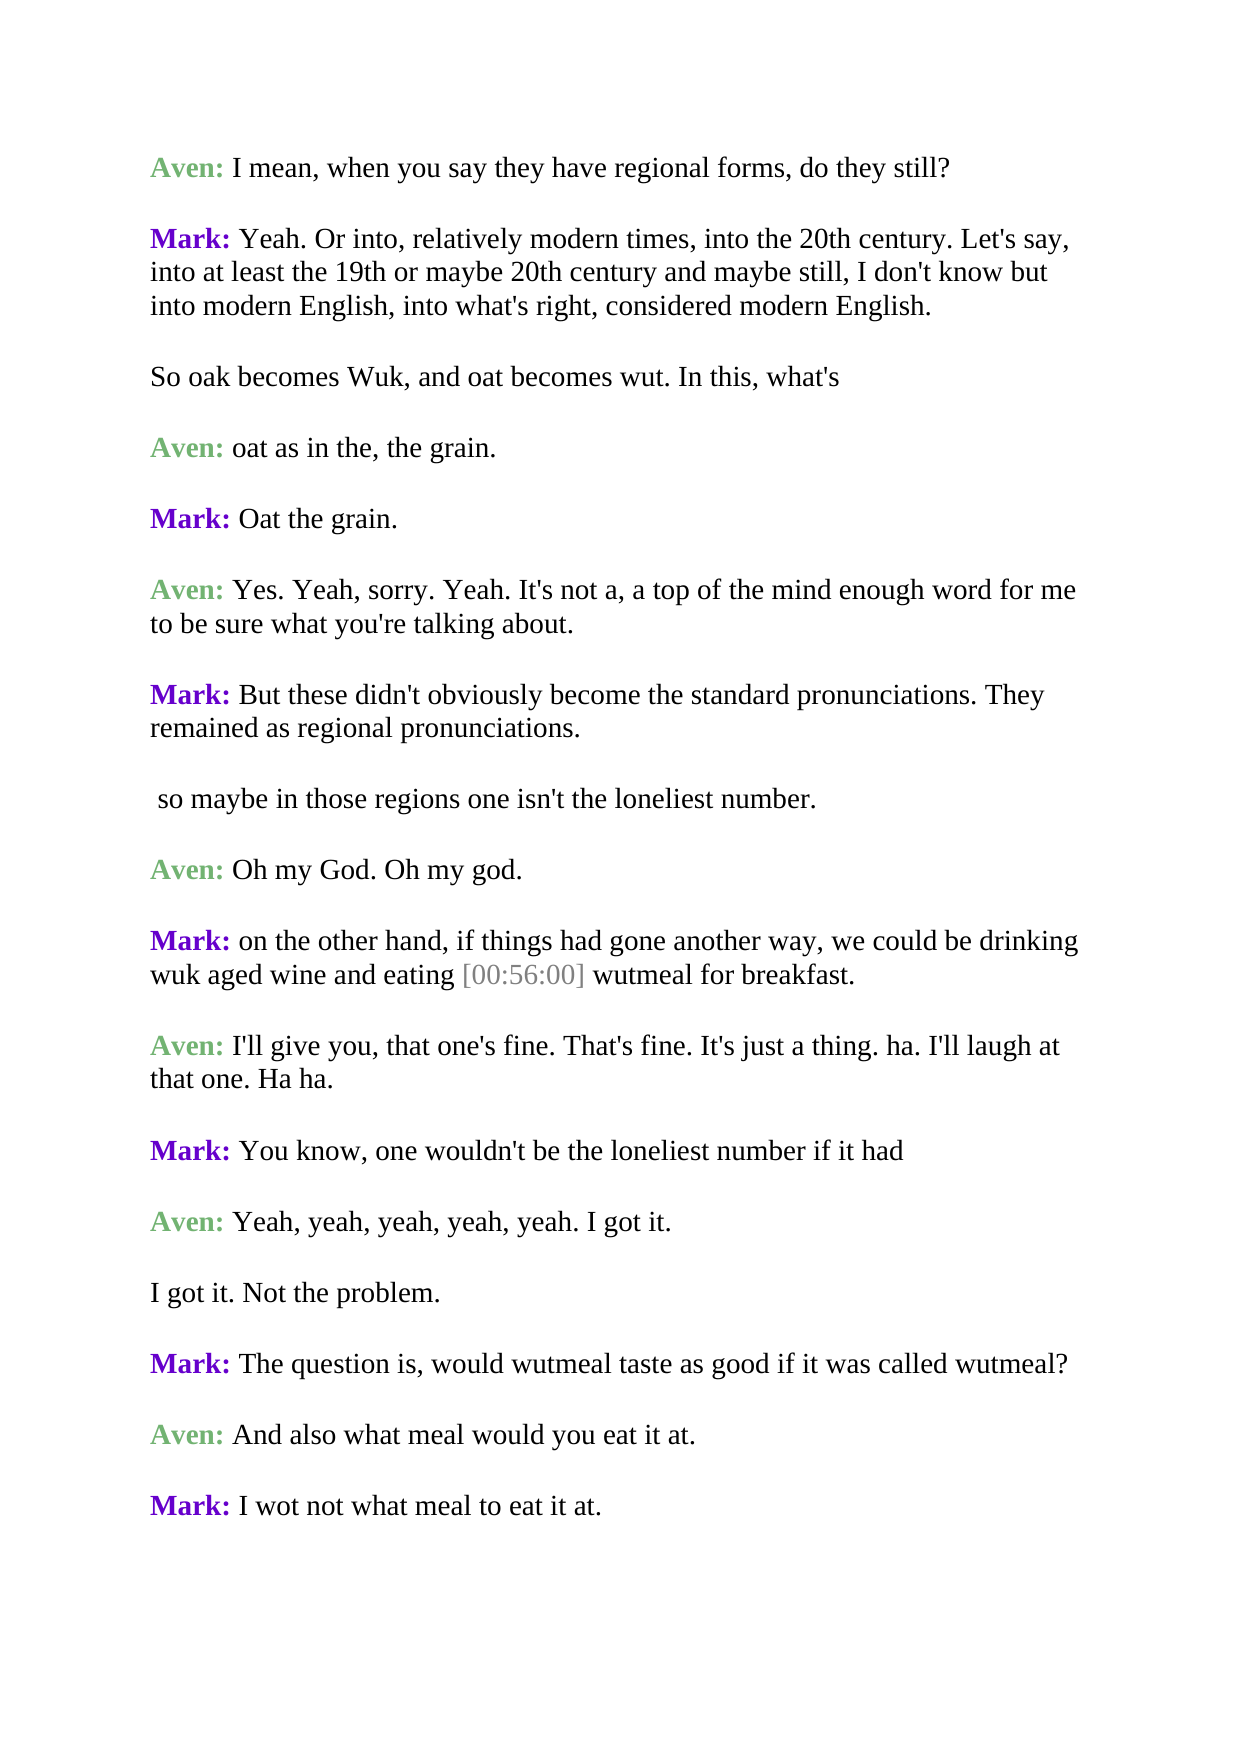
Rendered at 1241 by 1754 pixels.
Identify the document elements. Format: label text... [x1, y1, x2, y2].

text Mark: Yeah. Or into, relatively modern times, into the 20th century. Let's say, into at least the 19th or maybe 20th century and maybe still, I don't know but into modern English, into what's right, considered modern English. [150, 221, 1090, 322]
text Mark: I wot not what meal to eat it at. [150, 1488, 1090, 1521]
text Mark: on the other hand, if things had gone another way, we could be drinking wuk aged wine and eating [00:56:00] wutmeal for breakfast. [150, 923, 1090, 991]
text Mark: The question is, would wutmeal taste as good if it was called wutmeal? [150, 1346, 1090, 1379]
text Mark: Oat the grain. [150, 501, 1090, 535]
text Aven: And also what meal would you eat it at. [150, 1417, 1090, 1450]
text Aven: Oh my God. Oh my god. [150, 852, 1090, 886]
text so maybe in those regions one isn't the loneliest number. [150, 781, 1090, 815]
text Aven: I'll give you, that one's fine. That's fine. It's just a thing. ha. I'll laugh at that one. Ha ha. [150, 1028, 1090, 1095]
text Mark: But these didn't obviously become the standard pronunciations. They remained as regional pronunciations. [150, 677, 1090, 744]
text Mark: You know, one wouldn't be the loneliest number if it had [150, 1133, 1090, 1166]
text Aven: oat as in the, the grain. [150, 430, 1090, 464]
text I got it. Not the problem. [150, 1275, 1090, 1308]
text Aven: Yeah, yeah, yeah, yeah, yeah. I got it. [150, 1204, 1090, 1237]
text Aven: I mean, when you say they have regional forms, do they still? [150, 150, 1090, 183]
text Aven: Yes. Yeah, sorry. Yeah. It's not a, a top of the mind enough word for me to be sure what you're talking about. [150, 572, 1090, 639]
text So oak becomes Wuk, and oat becomes wut. In this, what's [150, 359, 1090, 393]
